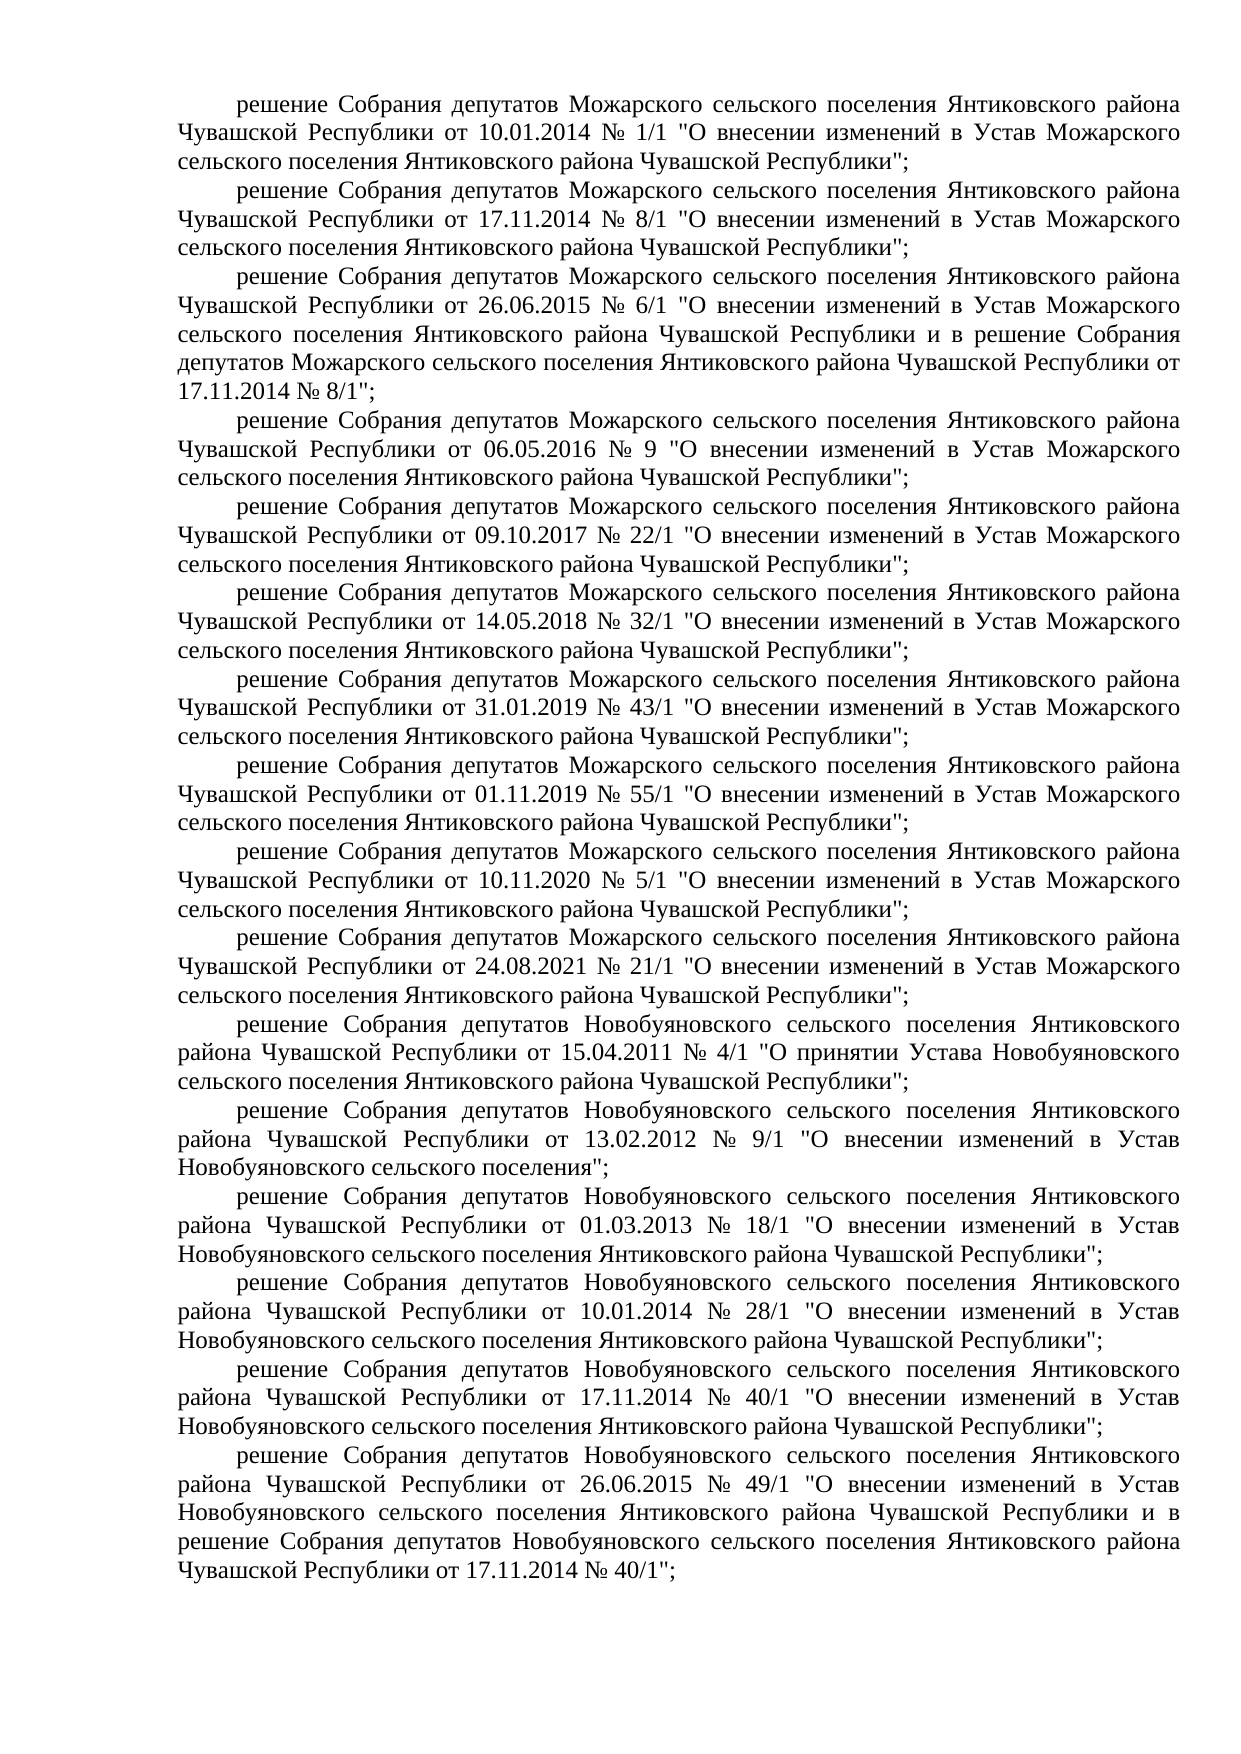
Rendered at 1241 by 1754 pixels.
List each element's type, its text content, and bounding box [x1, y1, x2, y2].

text решение Собрания депутатов Можарского сельского поселения Янтиковского района Чувашской Республики от 14.05.2018 № 32/1 "О внесении изменений в Устав Можарского сельского поселения Янтиковского района Чувашской Республики"; [177, 577, 1181, 664]
text решение Собрания депутатов Можарского сельского поселения Янтиковского района Чувашской Республики от 10.01.2014 № 1/1 "О внесении изменений в Устав Можарского сельского поселения Янтиковского района Чувашской Республики"; [177, 89, 1181, 175]
text решение Собрания депутатов Можарского сельского поселения Янтиковского района Чувашской Республики от 06.05.2016 № 9 "О внесении изменений в Устав Можарского сельского поселения Янтиковского района Чувашской Республики"; [177, 405, 1181, 491]
text решение Собрания депутатов Новобуяновского сельского поселения Янтиковского района Чувашской Республики от 01.03.2013 № 18/1 "О внесении изменений в Устав Новобуяновского сельского поселения Янтиковского района Чувашской Республики"; [177, 1181, 1181, 1267]
text решение Собрания депутатов Можарского сельского поселения Янтиковского района Чувашской Республики от 31.01.2019 № 43/1 "О внесении изменений в Устав Можарского сельского поселения Янтиковского района Чувашской Республики"; [177, 664, 1181, 750]
text решение Собрания депутатов Новобуяновского сельского поселения Янтиковского района Чувашской Республики от 26.06.2015 № 49/1 "О внесении изменений в Устав Новобуяновского сельского поселения Янтиковского района Чувашской Республики и в решение Собрания депутатов Новобуяновского сельского поселения Янтиковского района Чувашской Республики от 17.11.2014 № 40/1"; [177, 1440, 1181, 1584]
text решение Собрания депутатов Новобуяновского сельского поселения Янтиковского района Чувашской Республики от 10.01.2014 № 28/1 "О внесении изменений в Устав Новобуяновского сельского поселения Янтиковского района Чувашской Республики"; [177, 1267, 1181, 1354]
text решение Собрания депутатов Можарского сельского поселения Янтиковского района Чувашской Республики от 10.11.2020 № 5/1 "О внесении изменений в Устав Можарского сельского поселения Янтиковского района Чувашской Республики"; [177, 836, 1181, 922]
text решение Собрания депутатов Новобуяновского сельского поселения Янтиковского района Чувашской Республики от 17.11.2014 № 40/1 "О внесении изменений в Устав Новобуяновского сельского поселения Янтиковского района Чувашской Республики"; [177, 1354, 1181, 1440]
text решение Собрания депутатов Можарского сельского поселения Янтиковского района Чувашской Республики от 26.06.2015 № 6/1 "О внесении изменений в Устав Можарского сельского поселения Янтиковского района Чувашской Республики и в решение Собрания депутатов Можарского сельского поселения Янтиковского района Чувашской Республики от 17.11.2014 № 8/1"; [177, 261, 1181, 405]
text решение Собрания депутатов Можарского сельского поселения Янтиковского района Чувашской Республики от 17.11.2014 № 8/1 "О внесении изменений в Устав Можарского сельского поселения Янтиковского района Чувашской Республики"; [177, 175, 1181, 261]
text решение Собрания депутатов Можарского сельского поселения Янтиковского района Чувашской Республики от 01.11.2019 № 55/1 "О внесении изменений в Устав Можарского сельского поселения Янтиковского района Чувашской Республики"; [177, 750, 1181, 836]
text решение Собрания депутатов Новобуяновского сельского поселения Янтиковского района Чувашской Республики от 13.02.2012 № 9/1 "О внесении изменений в Устав Новобуяновского сельского поселения"; [177, 1095, 1181, 1181]
text решение Собрания депутатов Новобуяновского сельского поселения Янтиковского района Чувашской Республики от 15.04.2011 № 4/1 "О принятии Устава Новобуяновского сельского поселения Янтиковского района Чувашской Республики"; [177, 1009, 1181, 1095]
text решение Собрания депутатов Можарского сельского поселения Янтиковского района Чувашской Республики от 09.10.2017 № 22/1 "О внесении изменений в Устав Можарского сельского поселения Янтиковского района Чувашской Республики"; [177, 491, 1181, 577]
text решение Собрания депутатов Можарского сельского поселения Янтиковского района Чувашской Республики от 24.08.2021 № 21/1 "О внесении изменений в Устав Можарского сельского поселения Янтиковского района Чувашской Республики"; [177, 922, 1181, 1009]
